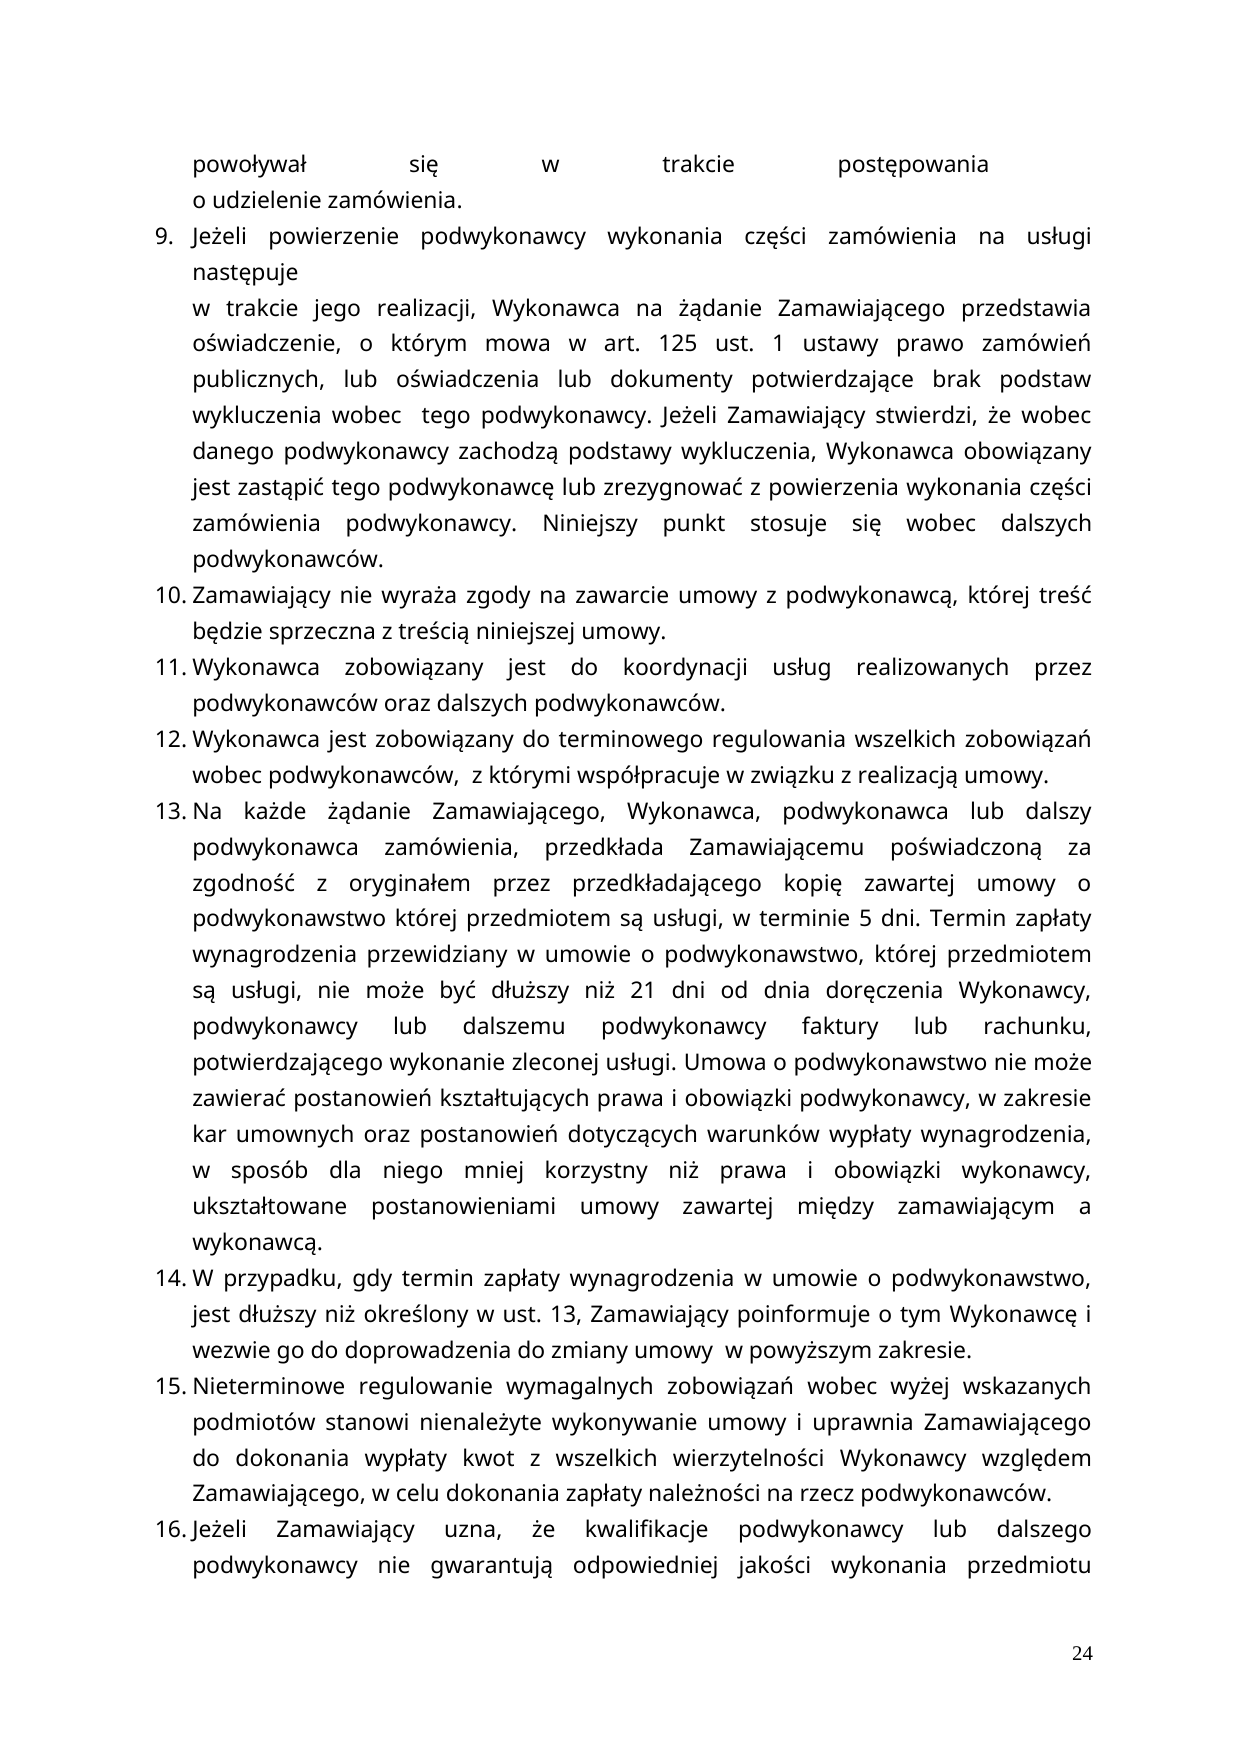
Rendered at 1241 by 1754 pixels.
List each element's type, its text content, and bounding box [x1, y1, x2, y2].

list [154, 148, 1092, 215]
list Nieterminowe regulowanie wymagalnych zobowiązań wobec wyżej wskazanych podmiotów stanowi nienależyte wykonywanie umowy i uprawnia Zamawiającego do dokonania wypłaty kwot z wszelkich wierzytelności Wykonawcy względem Zamawiającego, w celu dokonania zapłaty należności na rzecz podwykonawców. [154, 1369, 1092, 1509]
list Na każde żądanie Zamawiającego, Wykonawca, podwykonawca lub dalszy podwykonawca zamówienia, przedkłada Zamawiającemu poświadczoną za zgodność z oryginałem przez przedkładającego kopię zawartej umowy o podwykonawstwo której przedmiotem są usługi, w terminie 5 dni. Termin zapłaty wynagrodzenia przewidziany w umowie o podwykonawstwo, której przedmiotem są usługi, nie może być dłuższy niż 21 dni od dnia doręczenia Wykonawcy, podwykonawcy lub dalszemu podwykonawcy faktury lub rachunku, potwierdzającego wykonanie zleconej usługi. Umowa o podwykonawstwo nie może zawierać postanowień kształtujących prawa i obowiązki podwykonawcy, w zakresie kar umownych oraz postanowień dotyczących warunków wypłaty wynagrodzenia, w sposób dla niego mniej korzystny niż prawa i obowiązki wykonawcy, ukształtowane postanowieniami umowy zawartej między zamawiającym a wykonawcą. [154, 794, 1092, 1257]
list Wykonawca zobowiązany jest do koordynacji usług realizowanych przez podwykonawców oraz dalszych podwykonawców. [154, 651, 1092, 718]
list Zamawiający nie wyraża zgody na zawarcie umowy z podwykonawcą, której treść będzie sprzeczna z treścią niniejszej umowy. [154, 579, 1092, 646]
list Jeżeli powierzenie podwykonawcy wykonania części zamówienia na usługi następuje w trakcie jego realizacji, Wykonawca na żądanie Zamawiającego przedstawia oświadczenie, o którym mowa w art. 125 ust. 1 ustawy prawo zamówień publicznych, lub oświadczenia lub dokumenty potwierdzające brak podstaw wykluczenia wobec tego podwykonawcy. Jeżeli Zamawiający stwierdzi, że wobec danego podwykonawcy zachodzą podstawy wykluczenia, Wykonawca obowiązany jest zastąpić tego podwykonawcę lub zrezygnować z powierzenia wykonania części zamówienia podwykonawcy. Niniejszy punkt stosuje się wobec dalszych podwykonawców. [154, 219, 1092, 574]
list W przypadku, gdy termin zapłaty wynagrodzenia w umowie o podwykonawstwo, jest dłuższy niż określony w ust. 13, Zamawiający poinformuje o tym Wykonawcę i wezwie go do doprowadzenia do zmiany umowy w powyższym zakresie. [154, 1262, 1092, 1365]
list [154, 1513, 1092, 1581]
list Wykonawca jest zobowiązany do terminowego regulowania wszelkich zobowiązań wobec podwykonawców, z którymi współpracuje w związku z realizacją umowy. [154, 723, 1092, 790]
